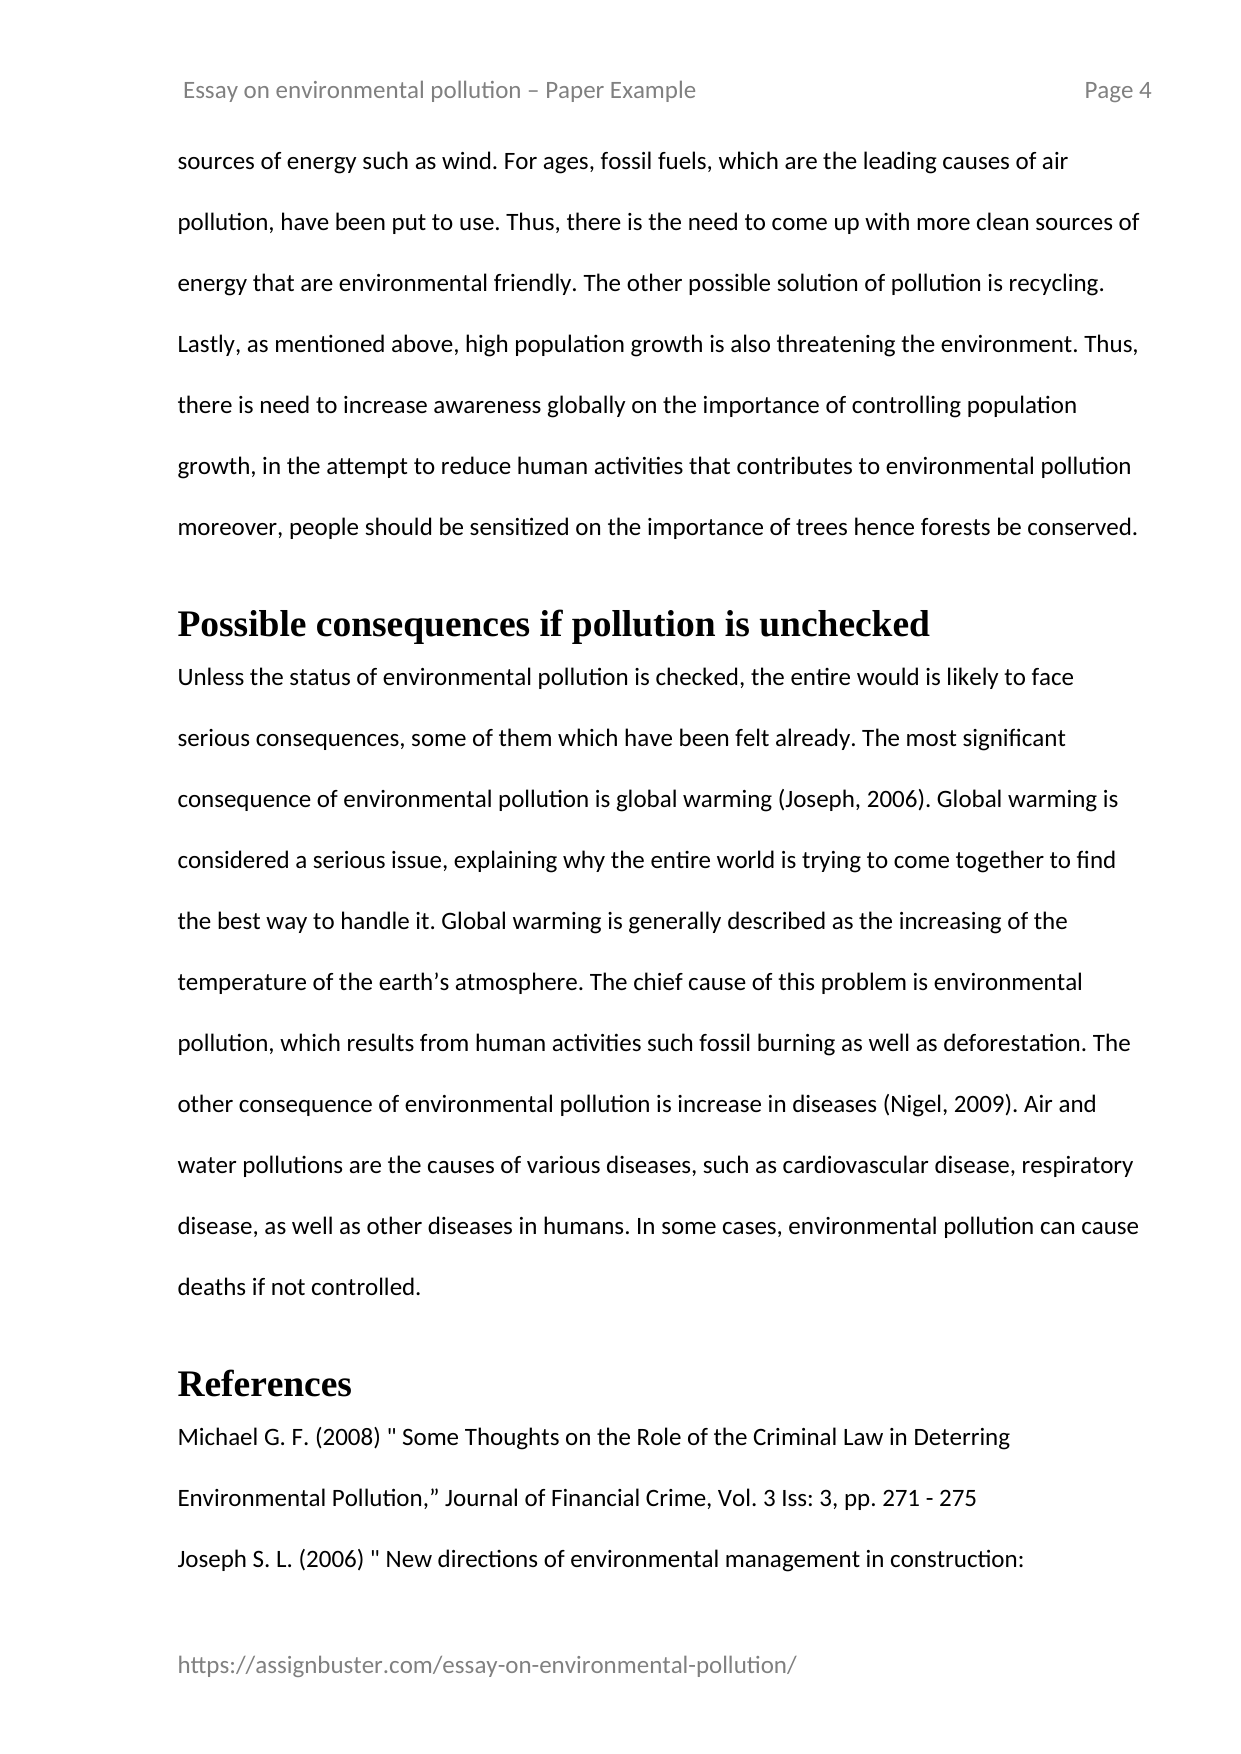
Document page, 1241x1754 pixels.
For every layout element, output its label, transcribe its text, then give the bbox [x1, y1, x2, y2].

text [177, 145, 1152, 542]
subtitle Possible consequences if pollution is unchecked [177, 602, 1152, 645]
subtitle References [177, 1362, 1152, 1405]
text Unless the status of environmental pollution is checked, the entire would is likely to face serious consequences, some of them which have been felt already. The most significant consequence of environmental pollution is global warming (Joseph, 2006). Global warming is considered a serious issue, explaining why the entire world is trying to come together to find the best way to handle it. Global warming is generally described as the increasing of the temperature of the earth’s atmosphere. The chief cause of this problem is environmental pollution, which results from human activities such fossil burning as well as deforestation. The other consequence of environmental pollution is increase in diseases (Nigel, 2009). Air and water pollutions are the causes of various diseases, such as cardiovascular disease, respiratory disease, as well as other diseases in humans. In some cases, environmental pollution can cause deaths if not controlled. [177, 661, 1152, 1302]
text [177, 1421, 1152, 1573]
